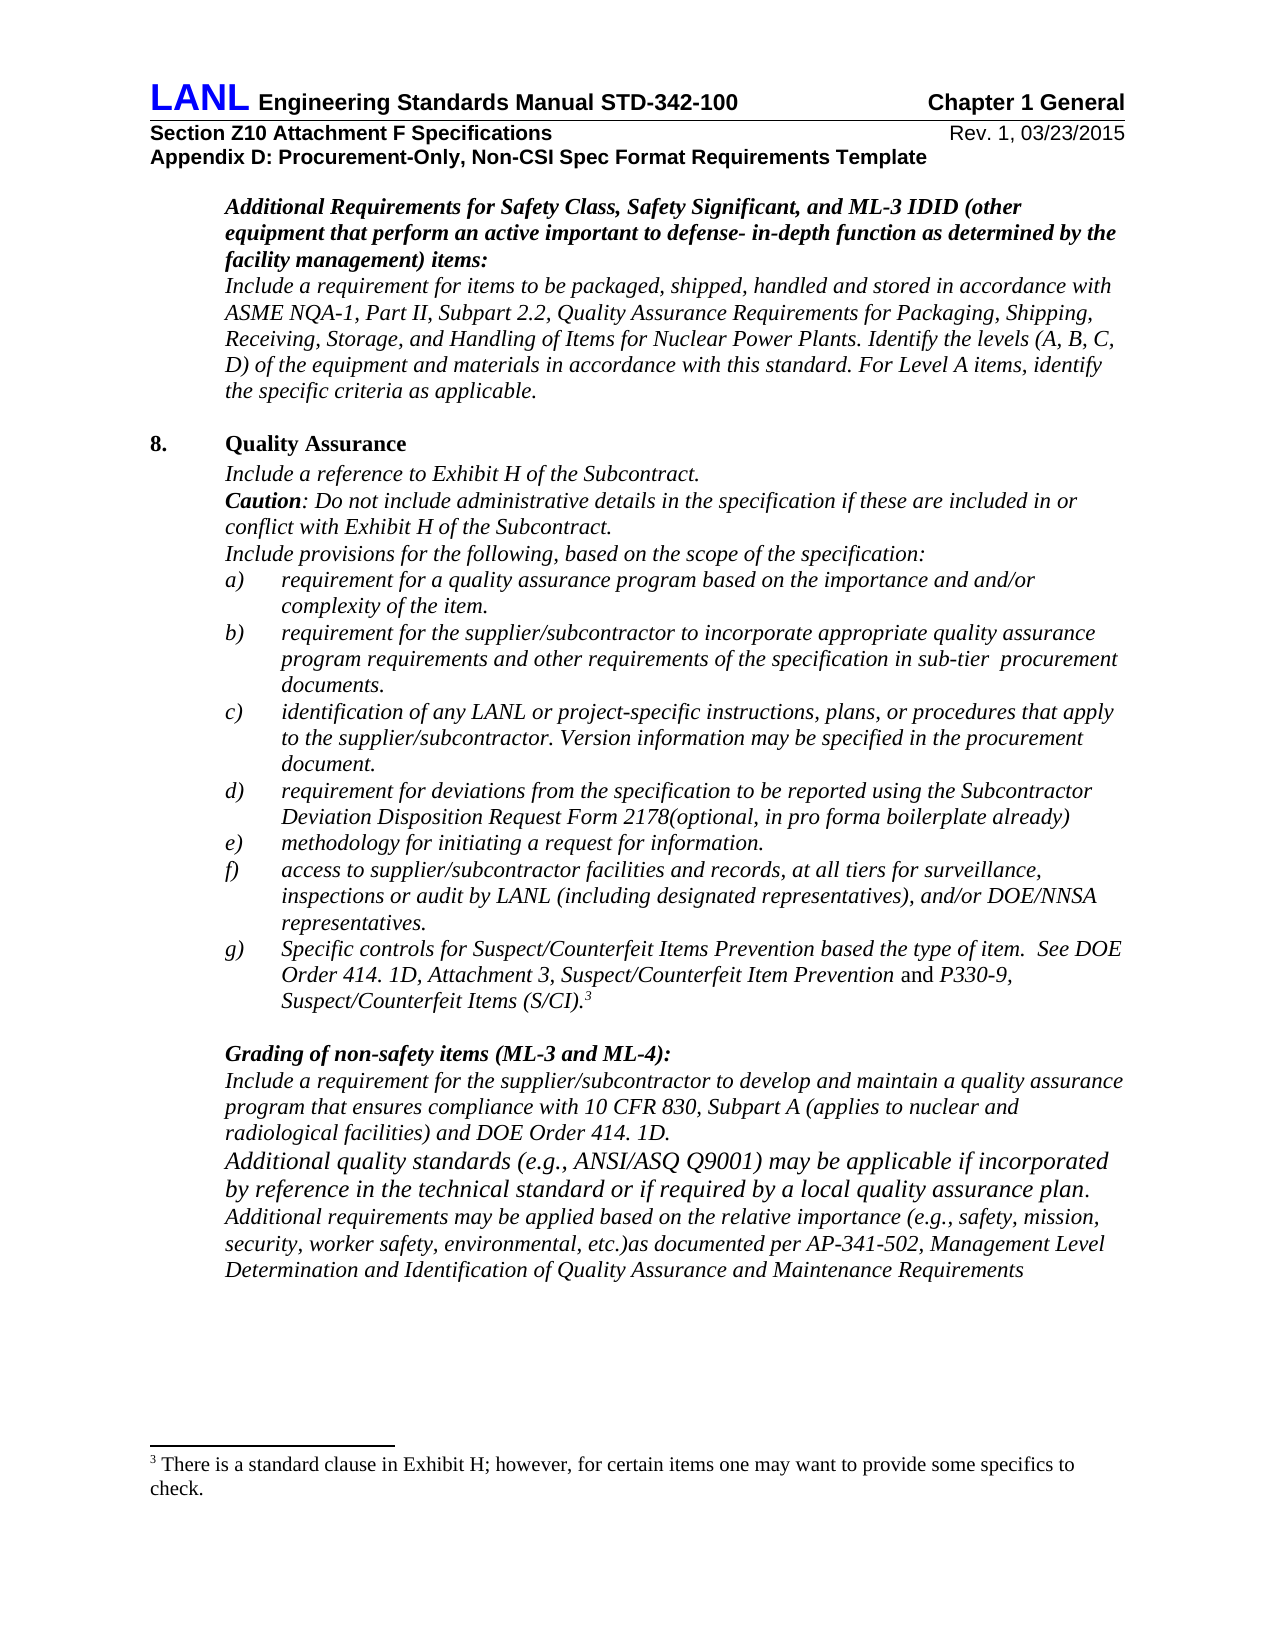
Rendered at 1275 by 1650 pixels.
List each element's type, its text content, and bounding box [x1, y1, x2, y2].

list methodology for initiating a request for information. [225, 829, 1125, 856]
list Additional quality standards (e.g., ANSI/ASQ Q9001) may be applicable if incorporated by reference in the technical standard or if required by a local quality assurance plan. [225, 1146, 1125, 1203]
list Quality Assurance [150, 430, 1125, 457]
list Include a requirement for the supplier/subcontractor to develop and maintain a quality assurance program that ensures compliance with 10 CFR 830, Subpart A (applies to nuclear and radiological facilities) and DOE Order 414. 1D. [225, 1067, 1125, 1146]
list Include provisions for the following, based on the scope of the specification: [225, 539, 1125, 566]
list Grading of non-safety items (ML-3 and ML-4): [225, 1040, 1125, 1067]
list identification of any LANL or project-specific instructions, plans, or procedures that apply to the supplier/subcontractor. Version information may be specified in the procurement document. [225, 698, 1125, 777]
list Include a reference to Exhibit H of the Subcontract. [225, 461, 1125, 487]
list requirement for a quality assurance program based on the importance and and/or complexity of the item. [225, 566, 1125, 619]
list Caution: Do not include administrative details in the specification if these are included in or conflict with Exhibit H of the Subcontract. [225, 487, 1125, 539]
list requirement for the supplier/subcontractor to incorporate appropriate quality assurance program requirements and other requirements of the specification in sub-tier procurement documents. [225, 619, 1125, 698]
list access to supplier/subcontractor facilities and records, at all tiers for surveillance, inspections or audit by LANL (including designated representatives), and/or DOE/NNSA representatives. [225, 856, 1125, 935]
list requirement for deviations from the specification to be reported using the Subcontractor Deviation Disposition Request Form 2178(optional, in pro forma boilerplate already) [225, 777, 1125, 829]
list Additional requirements may be applied based on the relative importance (e.g., safety, mission, security, worker safety, environmental, etc.)as documented per AP-341-502, Management Level Determination and Identification of Quality Assurance and Maintenance Requirements [225, 1203, 1125, 1282]
list Specific controls for Suspect/Counterfeit Items Prevention based the type of item. See DOE Order 414. 1D, Attachment 3, Suspect/Counterfeit Item Prevention and P330-9, Suspect/Counterfeit Items (S/CI). [225, 935, 1125, 1014]
list Include a requirement for items to be packaged, shipped, handled and stored in accordance with ASME NQA-1, Part II, Subpart 2.2, Quality Assurance Requirements for Packaging, Shipping, Receiving, Storage, and Handling of Items for Nuclear Power Plants. Identify the levels (A, B, C, D) of the equipment and materials in accordance with this standard. For Level A items, identify the specific criteria as applicable. [225, 272, 1125, 404]
list Additional Requirements for Safety Class, Safety Significant, and ML-3 IDID (other equipment that perform an active important to defense- in-depth function as determined by the facility management) items: [225, 193, 1125, 272]
